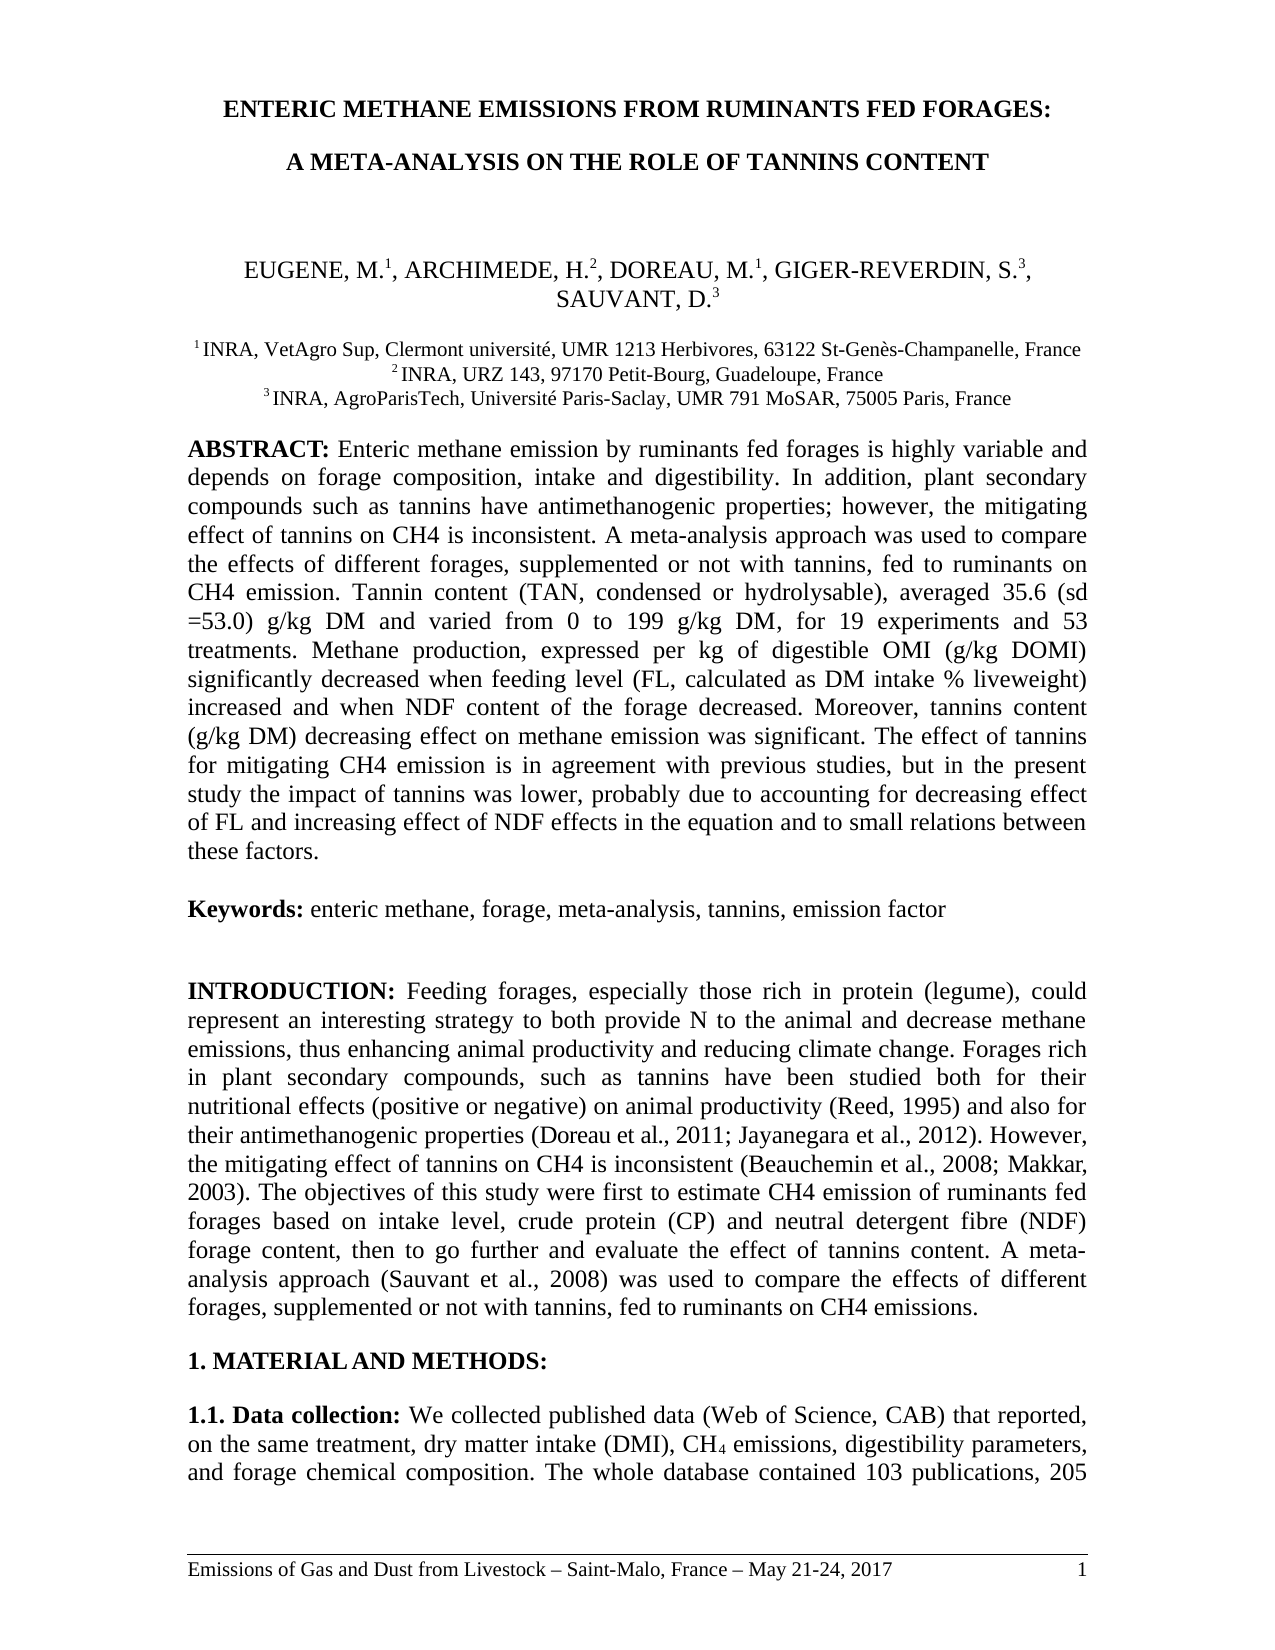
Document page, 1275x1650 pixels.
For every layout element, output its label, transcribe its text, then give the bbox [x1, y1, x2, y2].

text 1 INRA, VetAgro Sup, Clermont université, UMR 1213 Herbivores, 63122 St-Genès-Champanelle, France [187, 337, 1088, 361]
text ENTERIC METHANE EMISSIONS FROM RUMINANTS FED FORAGES: [187, 94, 1088, 122]
text A META-ANALYSIS ON THE role of tannins content [187, 147, 1088, 176]
text 3 INRA, AgroParisTech, Université Paris-Saclay, UMR 791 MoSAR, 75005 Paris, France [187, 386, 1088, 409]
text Abstract: Enteric methane emission by ruminants fed forages is highly variable and depends on forage composition, intake and digestibility. In addition, plant secondary compounds such as tannins have antimethanogenic properties; however, the mitigating effect of tannins on CH4 is inconsistent. A meta-analysis approach was used to compare the effects of different forages, supplemented or not with tannins, fed to ruminants on CH4 emission. Tannin content (TAN, condensed or hydrolysable), averaged 35.6 (sd =53.0) g/kg DM and varied from 0 to 199 g/kg DM, for 19 experiments and 53 treatments. Methane production, expressed per kg of digestible OMI (g/kg DOMI) significantly decreased when feeding level (FL, calculated as DM intake % liveweight) increased and when NDF content of the forage decreased. Moreover, tannins content (g/kg DM) decreasing effect on methane emission was significant. The effect of tannins for mitigating CH4 emission is in agreement with previous studies, but in the present study the impact of tannins was lower, probably due to accounting for decreasing effect of FL and increasing effect of NDF effects in the equation and to small relations between these factors. [187, 434, 1088, 865]
text Introduction: Feeding forages, especially those rich in protein (legume), could represent an interesting strategy to both provide N to the animal and decrease methane emissions, thus enhancing animal productivity and reducing climate change. Forages rich in plant secondary compounds, such as tannins have been studied both for their nutritional effects (positive or negative) on animal productivity (Reed, 1995) and also for their antimethanogenic properties (Doreau et al., 2011; Jayanegara et al., 2012). However, the mitigating effect of tannins on CH4 is inconsistent (Beauchemin et al., 2008; Makkar, 2003). The objectives of this study were first to estimate CH4 emission of ruminants fed forages based on intake level, crude protein (CP) and neutral detergent fibre (NDF) forage content, then to go further and evaluate the effect of tannins content. A meta-analysis approach (Sauvant et al., 2008) was used to compare the effects of different forages, supplemented or not with tannins, fed to ruminants on CH4 emissions. [187, 976, 1088, 1321]
text 2 INRA, URZ 143, 97170 Petit-Bourg, Guadeloupe, France [187, 361, 1088, 386]
text 1. MaTERIAL AND METHODS: [187, 1346, 1088, 1375]
text Keywords: enteric methane, forage, meta-analysis, tannins, emission factor [187, 894, 1088, 922]
text EUGENE, M.1, ARCHIMEDE, H.2, DOREAU, M.1, GIGER-REVERDIN, S.3, SAUVANT, D.3 [187, 255, 1088, 312]
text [187, 1400, 1088, 1486]
